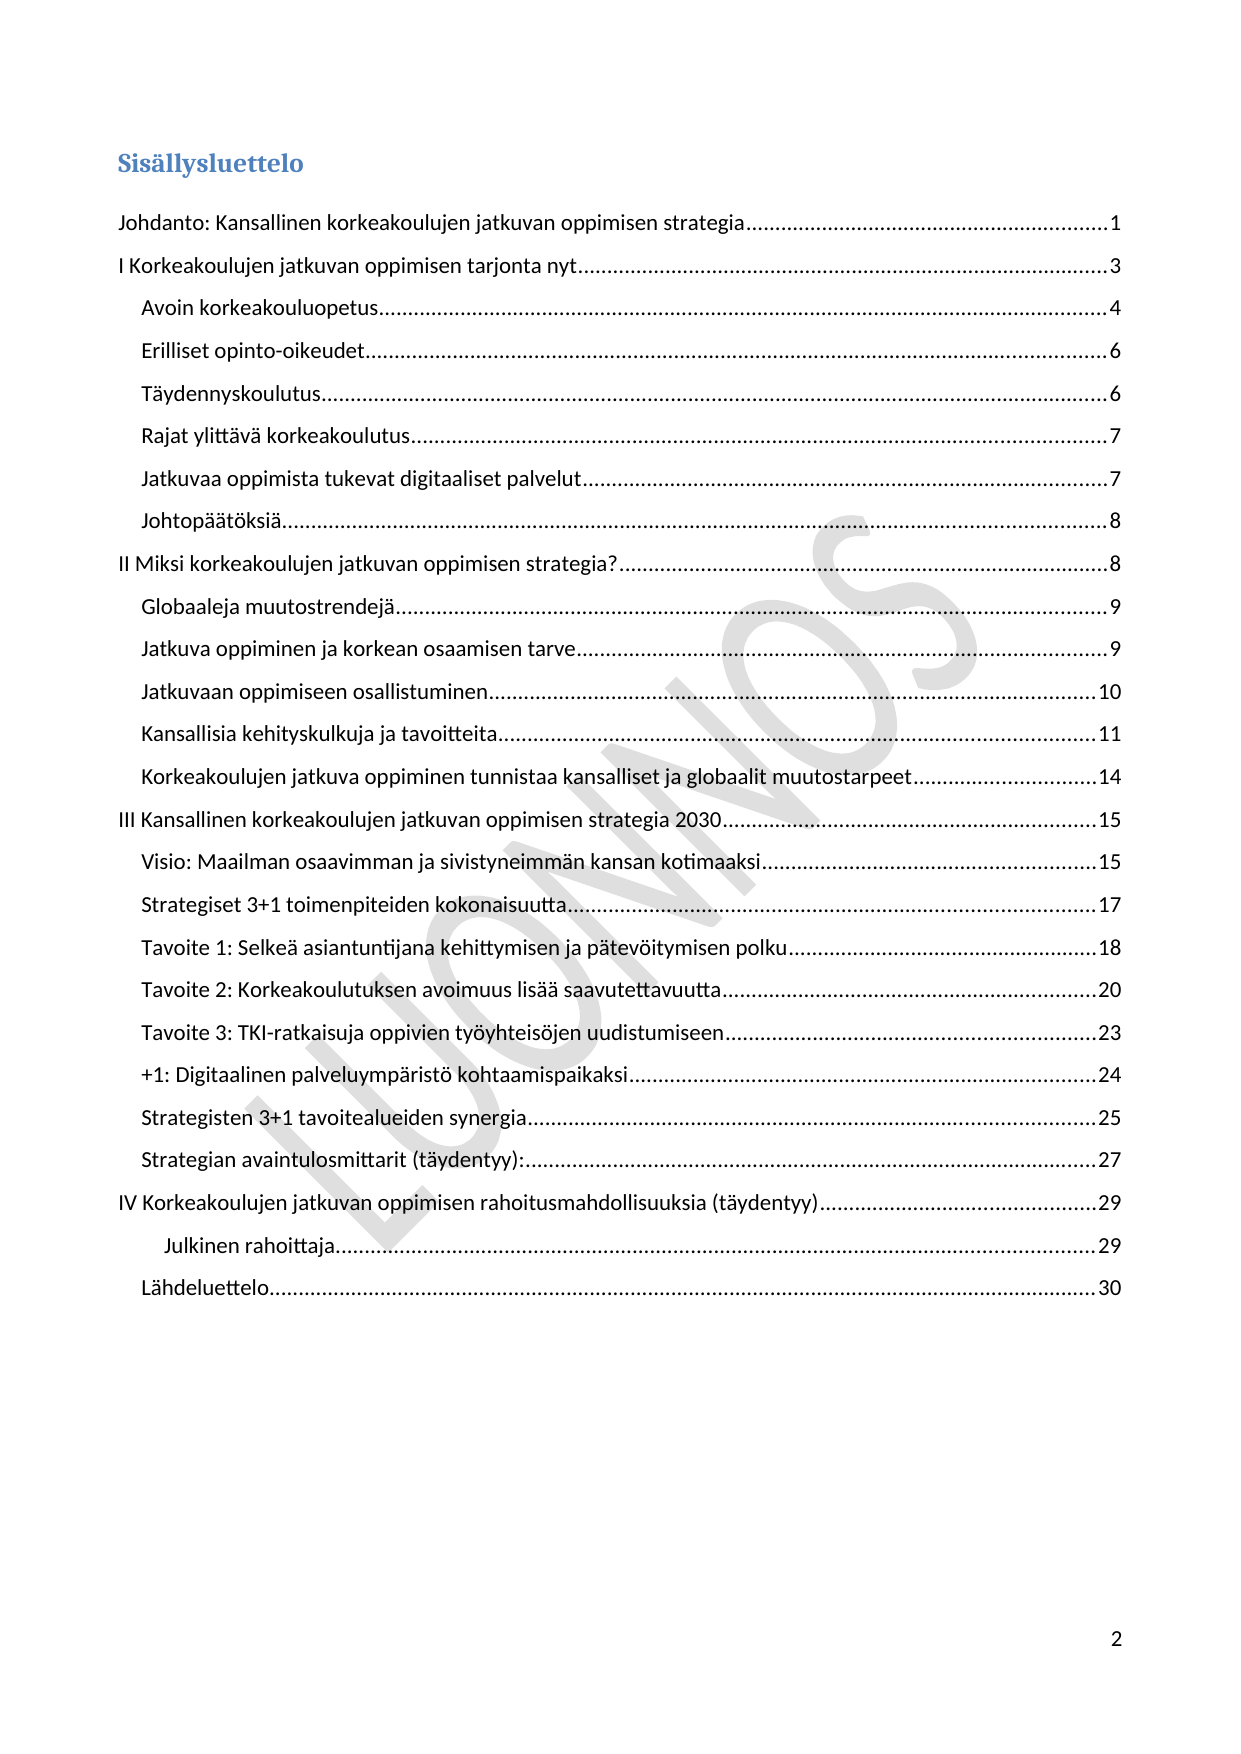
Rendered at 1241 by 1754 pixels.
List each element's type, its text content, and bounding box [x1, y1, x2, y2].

text Strategisten 3+1 tavoitealueiden synergia 25 [141, 1103, 1122, 1131]
text Kansallisia kehityskulkuja ja tavoitteita 11 [141, 719, 1122, 748]
text Tavoite 1: Selkeä asiantuntijana kehittymisen ja pätevöitymisen polku 18 [141, 933, 1122, 961]
text Johtopäätöksiä 8 [141, 507, 1122, 534]
text Rajat ylittävä korkeakoulutus 7 [141, 421, 1122, 449]
text Tavoite 2: Korkeakoulutuksen avoimuus lisää saavutettavuutta 20 [141, 975, 1122, 1003]
text Strategiset 3+1 toimenpiteiden kokonaisuutta 17 [141, 890, 1122, 918]
text IV Korkeakoulujen jatkuvan oppimisen rahoitusmahdollisuuksia (täydentyy) 29 [118, 1188, 1122, 1216]
text Jatkuvaan oppimiseen osallistuminen 10 [141, 677, 1122, 705]
text III Kansallinen korkeakoulujen jatkuvan oppimisen strategia 2030 15 [118, 805, 1122, 833]
text Johdanto: Kansallinen korkeakoulujen jatkuvan oppimisen strategia 1 [118, 208, 1122, 236]
text Visio: Maailman osaavimman ja sivistyneimmän kansan kotimaaksi 15 [141, 847, 1122, 875]
text Avoin korkeakouluopetus 4 [141, 293, 1122, 322]
text Täydennyskoulutus 6 [141, 379, 1122, 407]
text Strategian avaintulosmittarit (täydentyy): 27 [141, 1146, 1122, 1174]
text Lähdeluettelo 30 [141, 1273, 1122, 1301]
text I Korkeakoulujen jatkuvan oppimisen tarjonta nyt 3 [118, 251, 1122, 279]
text Globaaleja muutostrendejä 9 [141, 592, 1122, 620]
text Julkinen rahoittaja 29 [164, 1231, 1122, 1259]
text Jatkuvaa oppimista tukevat digitaaliset palvelut 7 [141, 464, 1122, 492]
text II Miksi korkeakoulujen jatkuvan oppimisen strategia? 8 [118, 549, 1122, 577]
text Korkeakoulujen jatkuva oppiminen tunnistaa kansalliset ja globaalit muutostarpeet 14 [141, 762, 1122, 790]
subtitle Sisällysluettelo [118, 148, 1122, 179]
text +1: Digitaalinen palveluympäristö kohtaamispaikaksi 24 [141, 1060, 1122, 1088]
text Erilliset opinto-oikeudet 6 [141, 336, 1122, 364]
text Tavoite 3: TKI-ratkaisuja oppivien työyhteisöjen uudistumiseen 23 [141, 1018, 1122, 1046]
text Jatkuva oppiminen ja korkean osaamisen tarve 9 [141, 634, 1122, 662]
